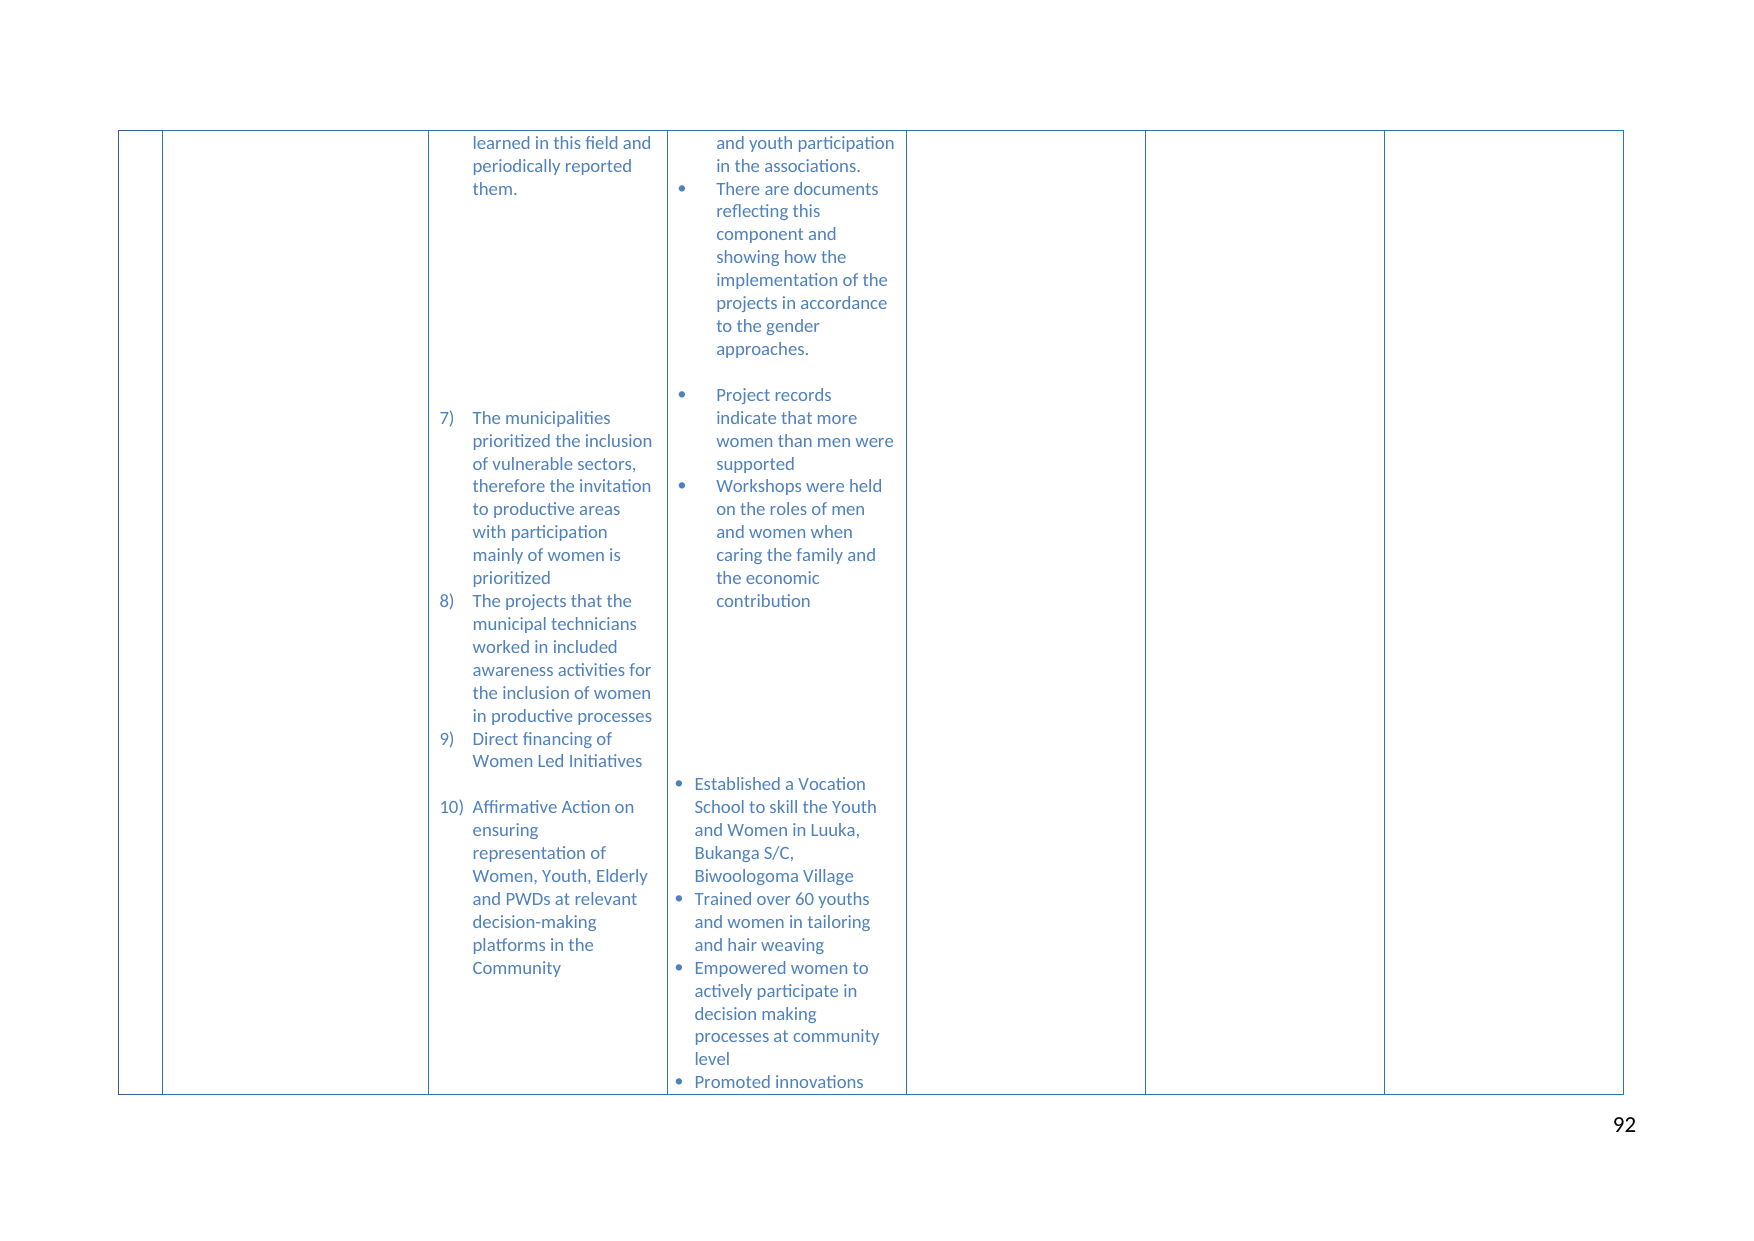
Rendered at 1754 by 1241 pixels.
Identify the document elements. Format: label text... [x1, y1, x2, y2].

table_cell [163, 131, 428, 1093]
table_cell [668, 131, 906, 1093]
table_cell [1146, 131, 1384, 1093]
table_cell 6 [119, 131, 162, 1093]
table_cell [1385, 131, 1623, 1093]
table_cell [907, 131, 1145, 1093]
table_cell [429, 131, 667, 1093]
